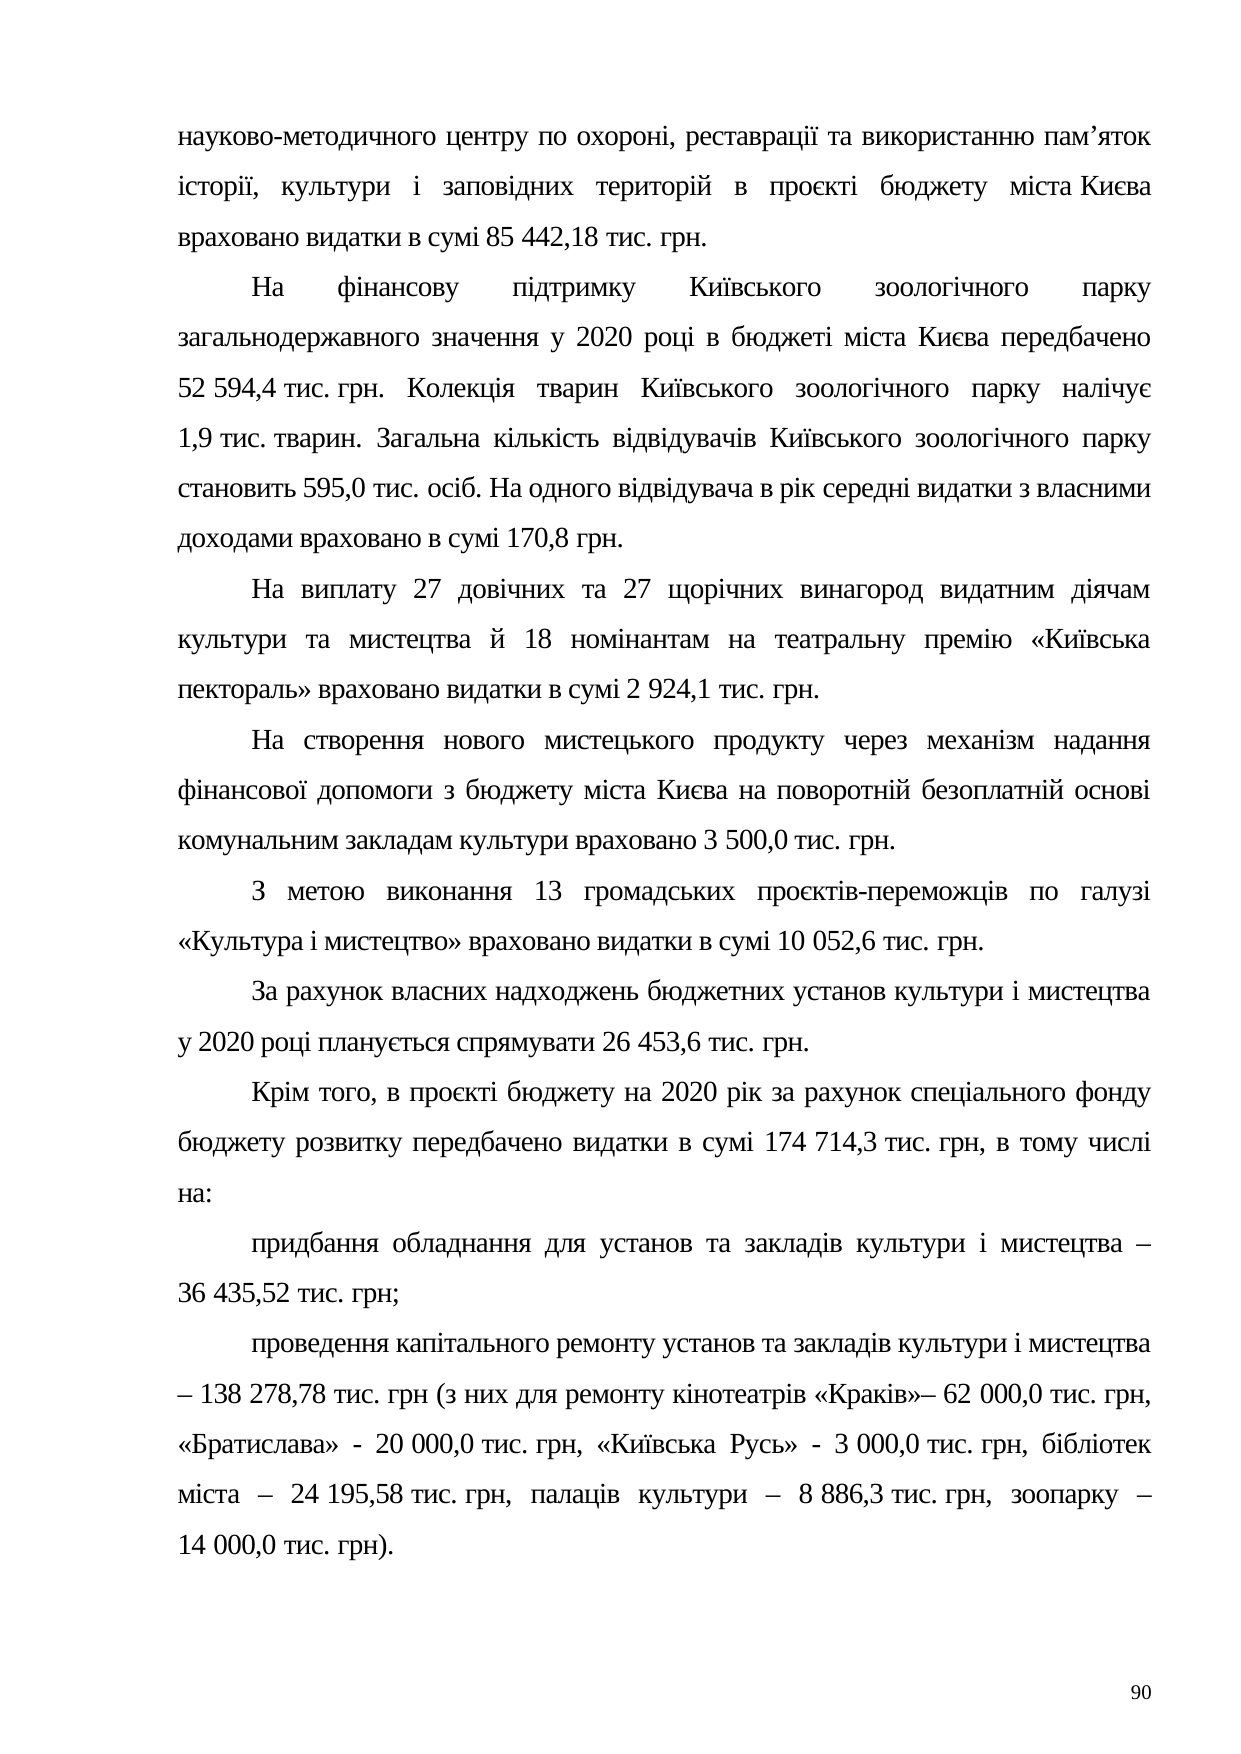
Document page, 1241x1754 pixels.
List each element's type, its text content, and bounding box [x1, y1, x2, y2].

text На фінансову підтримку Київського зоологічного парку загальнодержавного значення у 2020 році в бюджеті міста Києва передбачено 52 594,4 тис. грн. Колекція тварин Київського зоологічного парку налічує 1,9 тис. тварин. Загальна кількість відвідувачів Київського зоологічного парку становить 595,0 тис. осіб. На одного відвідувача в рік середні видатки з власними доходами враховано в сумі 170,8 грн. [177, 269, 1152, 554]
text З метою виконання 13 громадських проєктів-переможців по галузі «Культура і мистецтво» враховано видатки в сумі 10 052,6 тис. грн. [177, 873, 1152, 957]
text проведення капітального ремонту установ та закладів культури і мистецтва – 138 278,78 тис. грн (з них для ремонту кінотеатрів «Краків»– 62 000,0 тис. грн, «Братислава» - 20 000,0 тис. грн, «Київська Русь» - 3 000,0 тис. грн, бібліотек міста – 24 195,58 тис. грн, палаців культури – 8 886,3 тис. грн, зоопарку – 14 000,0 тис. грн). [177, 1326, 1152, 1560]
text На виплату 27 довічних та 27 щорічних винагород видатним діячам культури та мистецтва й 18 номінантам на театральну премію «Київська пектораль» враховано видатки в сумі 2 924,1 тис. грн. [177, 571, 1152, 705]
text Крім того, в проєкті бюджету на 2020 рік за рахунок спеціального фонду бюджету розвитку передбачено видатки в сумі 174 714,3 тис. грн, в тому числі на: [177, 1074, 1152, 1208]
text На створення нового мистецького продукту через механізм надання фінансової допомоги з бюджету міста Києва на поворотній безоплатній основі комунальним закладам культури враховано 3 500,0 тис. грн. [177, 722, 1152, 856]
text придбання обладнання для установ та закладів культури і мистецтва –36 435,52 тис. грн; [177, 1225, 1152, 1309]
text За рахунок власних надходжень бюджетних установ культури і мистецтва у 2020 році планується спрямувати 26 453,6 тис. грн. [177, 973, 1152, 1057]
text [177, 118, 1152, 252]
